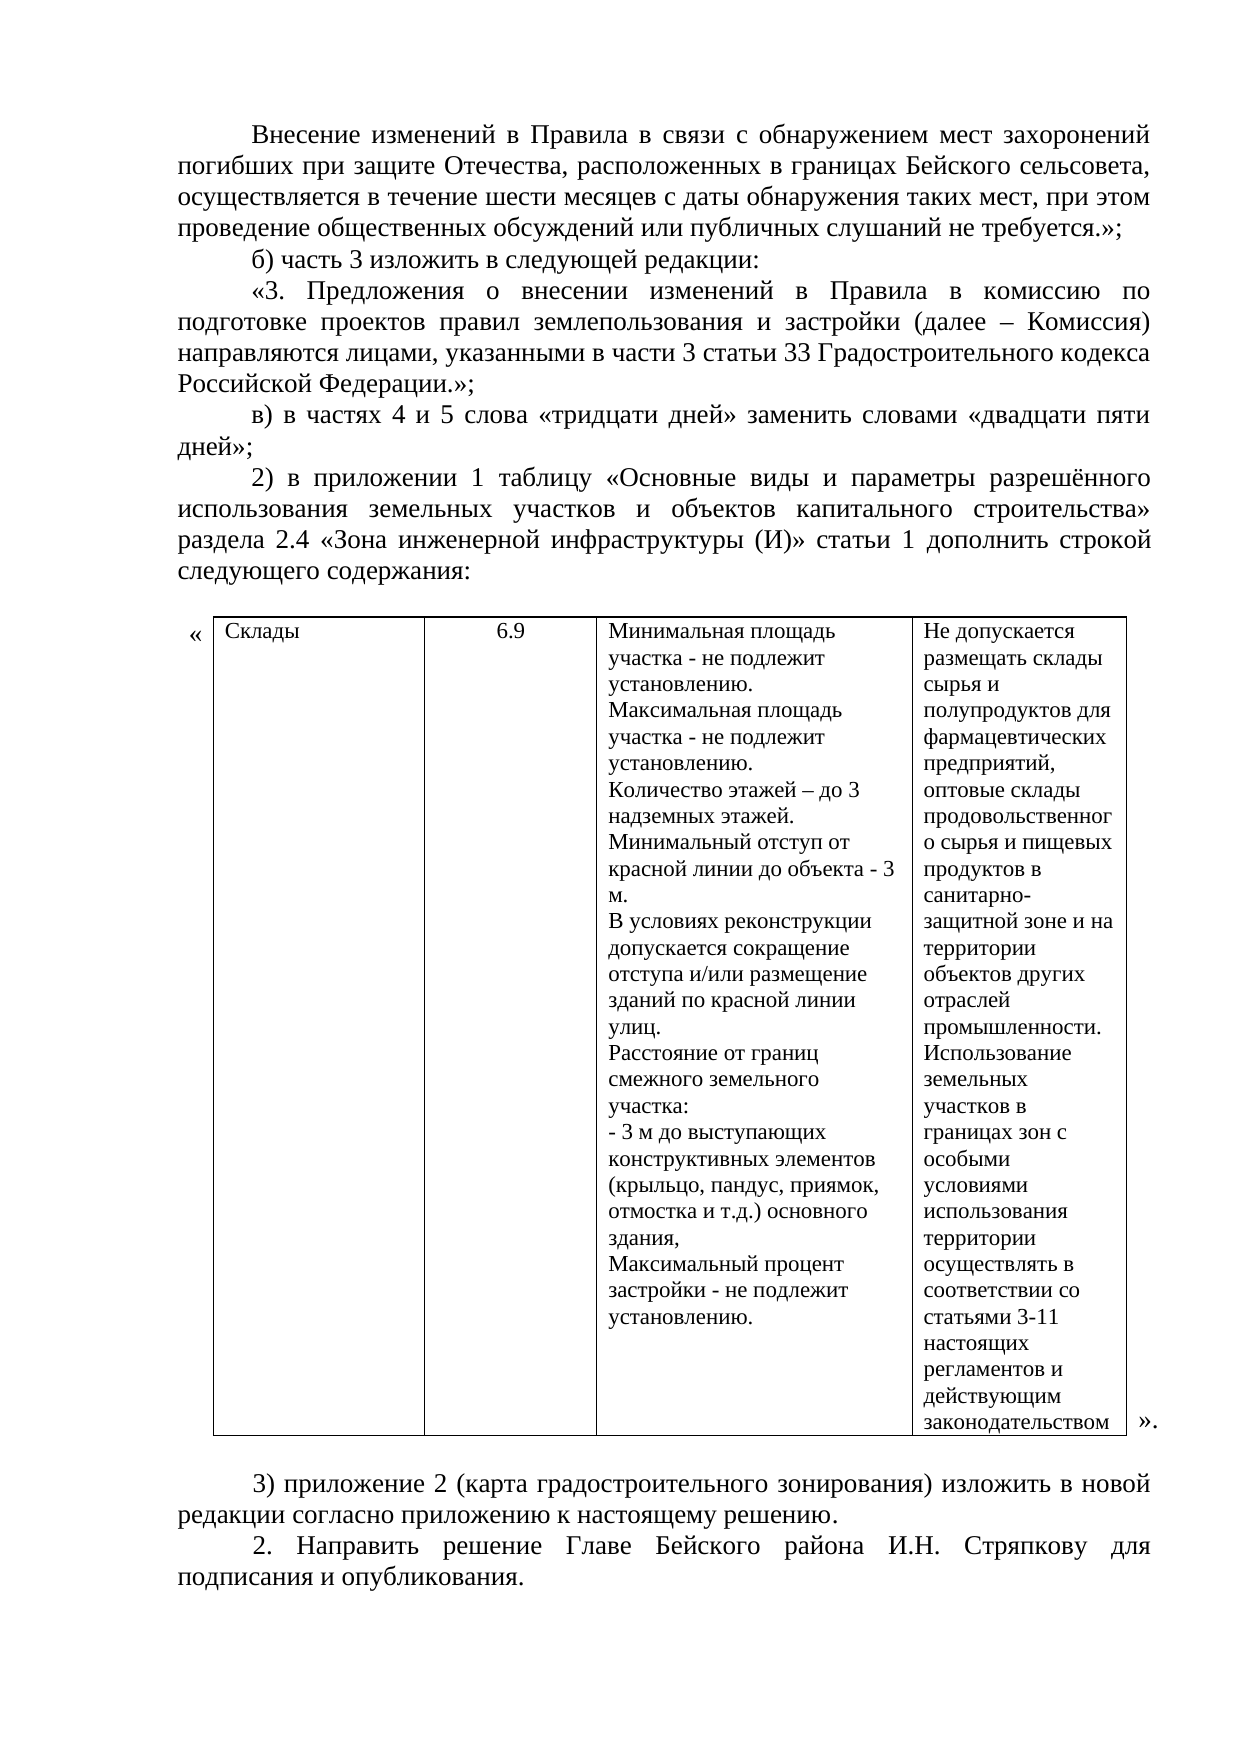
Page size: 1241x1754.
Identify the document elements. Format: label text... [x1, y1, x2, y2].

text б) часть 3 изложить в следующей редакции: [177, 243, 1152, 274]
table_header Склады [214, 618, 424, 1434]
text 3) приложение 2 (карта градостроительного зонирования) изложить в новой редакции согласно приложению к настоящему решению. [177, 1467, 1152, 1529]
text в) в частях 4 и 5 слова «тридцати дней» заменить словами «двадцати пяти дней»; [177, 398, 1152, 461]
table_header 6.9 [425, 618, 596, 1434]
table_header « [177, 616, 213, 1434]
table_header Минимальная площадь участка - не подлежит установлению. Максимальная площадь участка - не подлежит установлению. Количество этажей – до 3 надземных этажей. Минимальный отступ от красной линии до объекта - 3 м. В условиях реконструкции допускается сокращение отступа и/или размещение зданий по красной линии улиц. Расстояние от границ смежного земельного участка: - 3 м до выступающих конструктивных элементов (крыльцо, пандус, приямок, отмостка и т.д.) основного здания, Максимальный процент застройки - не подлежит установлению. [597, 618, 912, 1434]
table_header ». [1127, 616, 1174, 1434]
text Внесение изменений в Правила в связи с обнаружением мест захоронений погибших при защите Отечества, расположенных в границах Бейского сельсовета, осуществляется в течение шести месяцев с даты обнаружения таких мест, при этом проведение общественных обсуждений или публичных слушаний не требуется.»; [177, 118, 1152, 243]
text 2. Направить решение Главе Бейского района И.Н. Стряпкову для подписания и опубликования. [177, 1529, 1152, 1591]
text «3. Предложения о внесении изменений в Правила в комиссию по подготовке проектов правил землепользования и застройки (далее – Комиссия) направляются лицами, указанными в части 3 статьи 33 Градостроительного кодекса Российской Федерации.»; [177, 274, 1152, 398]
text 2) в приложении 1 таблицу «Основные виды и параметры разрешённого использования земельных участков и объектов капитального строительства» раздела 2.4 «Зона инженерной инфраструктуры (И)» статьи 1 дополнить строкой следующего содержания: [177, 461, 1152, 585]
table_header Не допускается размещать склады сырья и полупродуктов для фармацевтических предприятий, оптовые склады продовольственного сырья и пищевых продуктов в санитарно-защитной зоне и на территории объектов других отраслей промышленности. Использование земельных участков в границах зон с особыми условиями использования территории осуществлять в соответствии со статьями 3-11 настоящих регламентов и действующим законодательством [913, 618, 1126, 1434]
